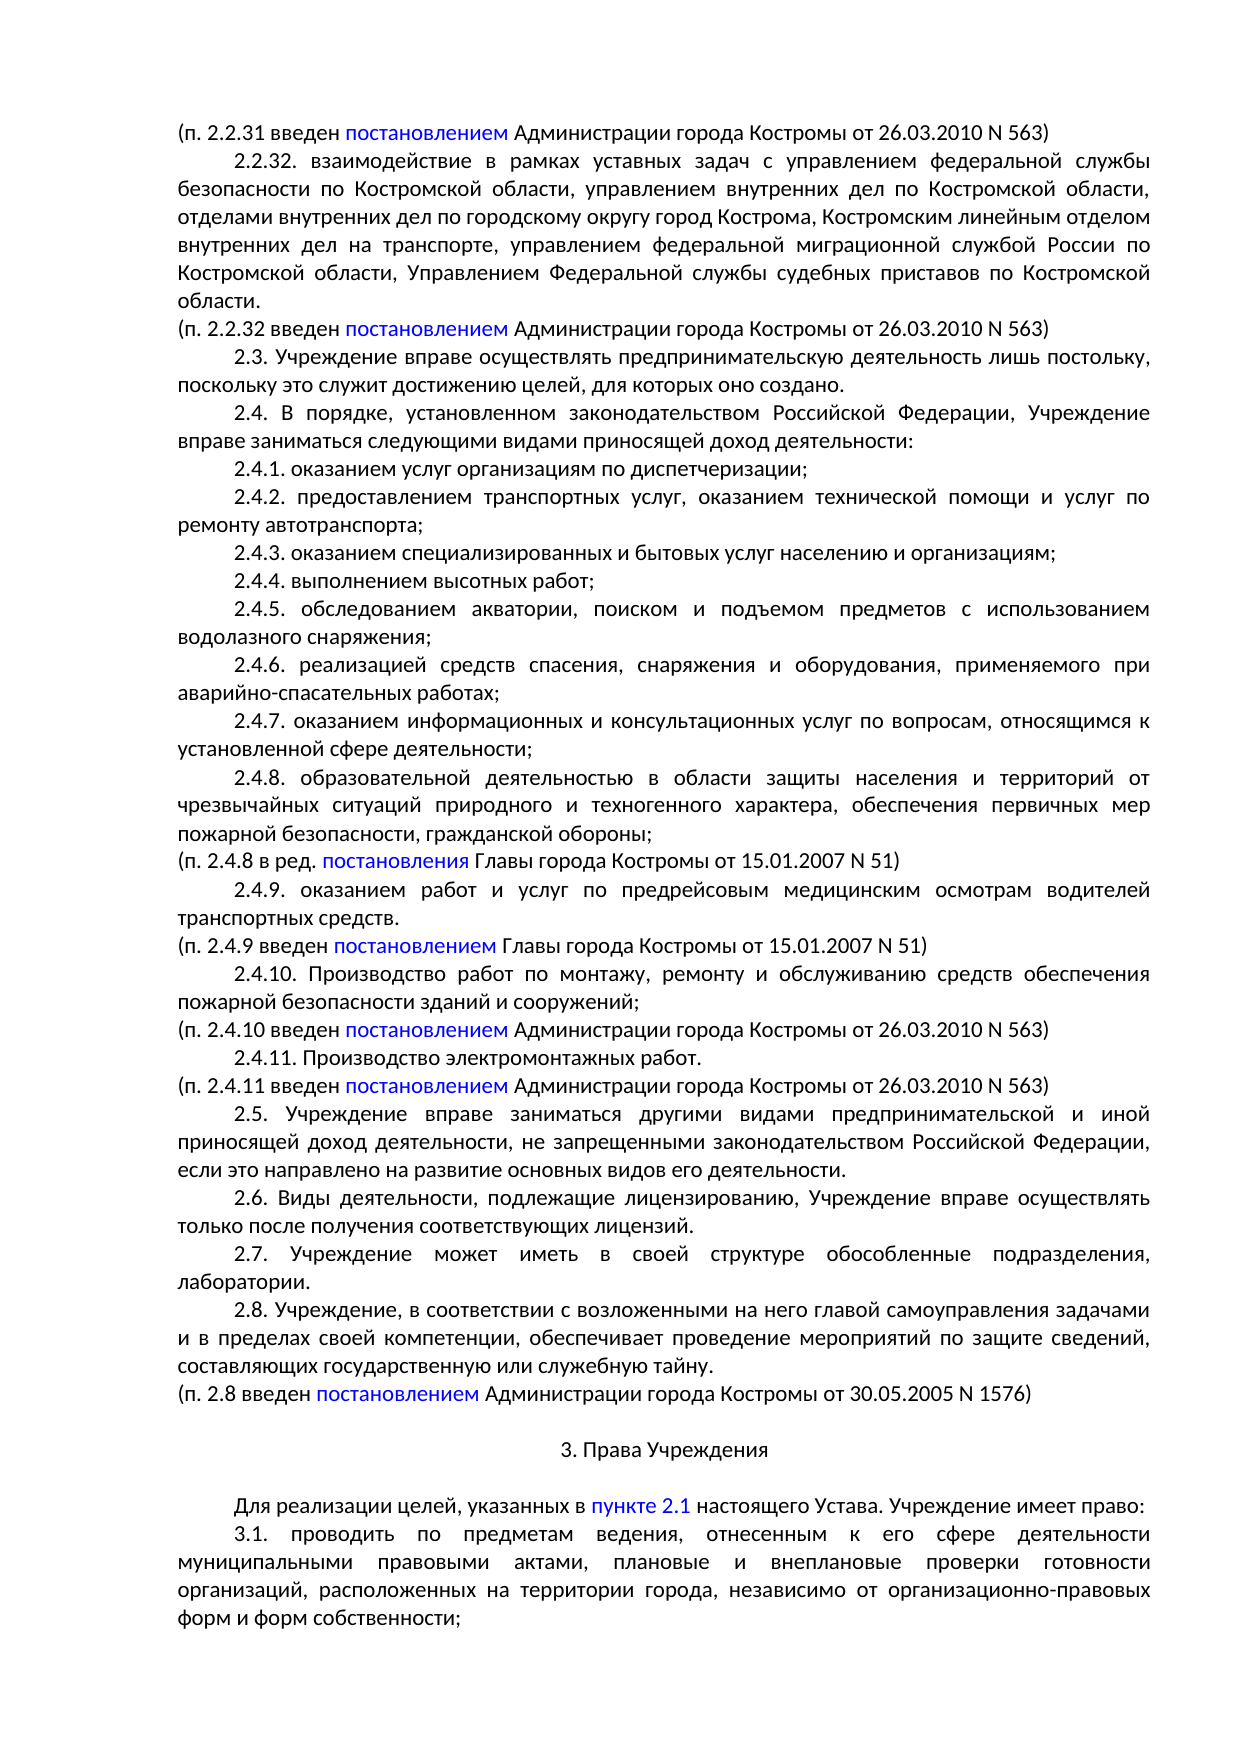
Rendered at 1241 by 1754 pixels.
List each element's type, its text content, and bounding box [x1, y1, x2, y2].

text 2.4.1. оказанием услуг организациям по диспетчеризации; [177, 454, 1152, 482]
text Для реализации целей, указанных в пункте 2.1 настоящего Устава. Учреждение имеет право: [177, 1491, 1152, 1519]
text (п. 2.2.32 введен постановлением Администрации города Костромы от 26.03.2010 N 563) [177, 314, 1152, 342]
text 2.4.5. обследованием акватории, поиском и подъемом предметов с использованием водолазного снаряжения; [177, 594, 1152, 651]
text 2.4.11. Производство электромонтажных работ. [177, 1043, 1152, 1071]
text (п. 2.4.11 введен постановлением Администрации города Костромы от 26.03.2010 N 563) [177, 1071, 1152, 1099]
text (п. 2.2.31 введен постановлением Администрации города Костромы от 26.03.2010 N 563) [177, 118, 1152, 146]
text 2.4.2. предоставлением транспортных услуг, оказанием технической помощи и услуг по ремонту автотранспорта; [177, 482, 1152, 538]
text 2.8. Учреждение, в соответствии с возложенными на него главой самоуправления задачами и в пределах своей компетенции, обеспечивает проведение мероприятий по защите сведений, составляющих государственную или служебную тайну. [177, 1295, 1152, 1379]
text 3. Права Учреждения [177, 1435, 1152, 1463]
text 2.2.32. взаимодействие в рамках уставных задач с управлением федеральной службы безопасности по Костромской области, управлением внутренних дел по Костромской области, отделами внутренних дел по городскому округу город Кострома, Костромским линейным отделом внутренних дел на транспорте, управлением федеральной миграционной службой России по Костромской области, Управлением Федеральной службы судебных приставов по Костромской области. [177, 146, 1152, 314]
text 2.6. Виды деятельности, подлежащие лицензированию, Учреждение вправе осуществлять только после получения соответствующих лицензий. [177, 1183, 1152, 1239]
text 2.5. Учреждение вправе заниматься другими видами предпринимательской и иной приносящей доход деятельности, не запрещенными законодательством Российской Федерации, если это направлено на развитие основных видов его деятельности. [177, 1099, 1152, 1183]
text 2.4.9. оказанием работ и услуг по предрейсовым медицинским осмотрам водителей транспортных средств. [177, 875, 1152, 931]
text 2.4. В порядке, установленном законодательством Российской Федерации, Учреждение вправе заниматься следующими видами приносящей доход деятельности: [177, 398, 1152, 454]
text (п. 2.4.10 введен постановлением Администрации города Костромы от 26.03.2010 N 563) [177, 1015, 1152, 1043]
text 3.1. проводить по предметам ведения, отнесенным к его сфере деятельности муниципальными правовыми актами, плановые и внеплановые проверки готовности организаций, расположенных на территории города, независимо от организационно-правовых форм и форм собственности; [177, 1519, 1152, 1631]
text 2.3. Учреждение вправе осуществлять предпринимательскую деятельность лишь постольку, поскольку это служит достижению целей, для которых оно создано. [177, 342, 1152, 398]
text 2.4.3. оказанием специализированных и бытовых услуг населению и организациям; [177, 538, 1152, 566]
text 2.4.4. выполнением высотных работ; [177, 566, 1152, 594]
text 2.4.7. оказанием информационных и консультационных услуг по вопросам, относящимся к установленной сфере деятельности; [177, 707, 1152, 763]
text (п. 2.8 введен постановлением Администрации города Костромы от 30.05.2005 N 1576) [177, 1379, 1152, 1407]
text (п. 2.4.9 введен постановлением Главы города Костромы от 15.01.2007 N 51) [177, 931, 1152, 959]
text 2.7. Учреждение может иметь в своей структуре обособленные подразделения, лаборатории. [177, 1239, 1152, 1295]
text 2.4.10. Производство работ по монтажу, ремонту и обслуживанию средств обеспечения пожарной безопасности зданий и сооружений; [177, 959, 1152, 1015]
text (п. 2.4.8 в ред. постановления Главы города Костромы от 15.01.2007 N 51) [177, 847, 1152, 875]
text 2.4.6. реализацией средств спасения, снаряжения и оборудования, применяемого при аварийно-спасательных работах; [177, 651, 1152, 707]
text 2.4.8. образовательной деятельностью в области защиты населения и территорий от чрезвычайных ситуаций природного и техногенного характера, обеспечения первичных мер пожарной безопасности, гражданской обороны; [177, 763, 1152, 847]
